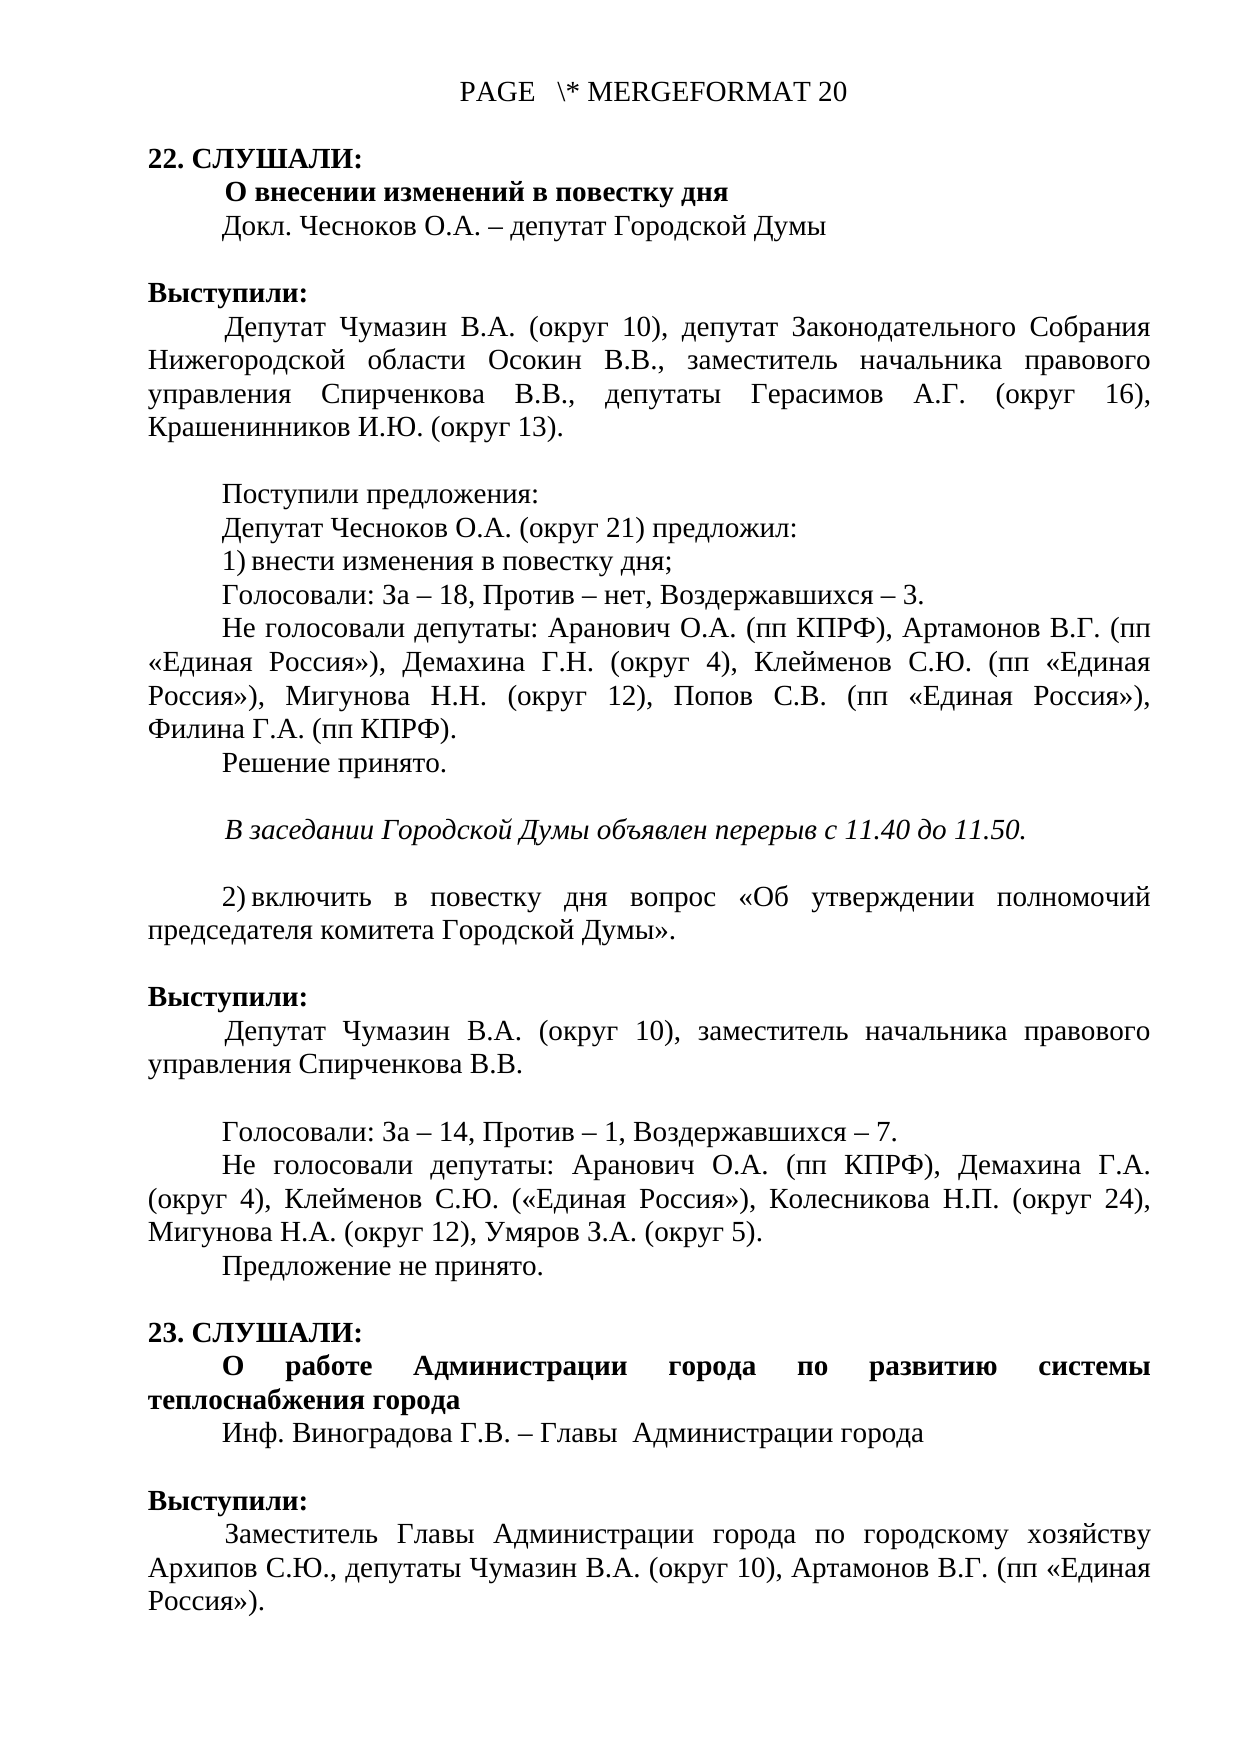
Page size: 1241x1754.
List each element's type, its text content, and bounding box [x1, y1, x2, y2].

text Не голосовали депутаты: Аранович О.А. (пп КПРФ), Демахина Г.А. (округ 4), Клейменов С.Ю. («Единая Россия»), Колесникова Н.П. (округ 24), Мигунова Н.А. (округ 12), Умяров З.А. (округ 5). [148, 1147, 1152, 1248]
text Депутат Чумазин В.А. (округ 10), заместитель начальника правового управления Спирченкова В.В. [148, 1013, 1152, 1080]
text О работе Администрации города по развитию системы теплоснабжения города [148, 1348, 1152, 1416]
text Депутат Чесноков О.А. (округ 21) предложил: [148, 510, 1152, 543]
text Не голосовали депутаты: Аранович О.А. (пп КПРФ), Артамонов В.Г. (пп «Единая Россия»), Демахина Г.Н. (округ 4), Клейменов С.Ю. (пп «Единая Россия»), Мигунова Н.Н. (округ 12), Попов С.В. (пп «Единая Россия»), Филина Г.А. (пп КПРФ). [148, 611, 1152, 745]
text Выступили: [148, 275, 1152, 309]
text Предложение не принято. [148, 1248, 1152, 1281]
text Голосовали: За – 14, Против – 1, Воздержавшихся – 7. [148, 1114, 1152, 1147]
text 22. СЛУШАЛИ: [148, 141, 1152, 174]
text Заместитель Главы Администрации города по городскому хозяйству Архипов С.Ю., депутаты Чумазин В.А. (округ 10), Артамонов В.Г. (пп «Единая Россия»). [148, 1516, 1152, 1617]
text Голосовали: За – 18, Против – нет, Воздержавшихся – 3. [148, 577, 1152, 611]
text Выступили: [148, 979, 1152, 1013]
text Депутат Чумазин В.А. (округ 10), депутат Законодательного Собрания Нижегородской области Осокин В.В., заместитель начальника правового управления Спирченкова В.В., депутаты Герасимов А.Г. (округ 16), Крашенинников И.Ю. (округ 13). [148, 309, 1152, 443]
text Выступили: [148, 1483, 1152, 1516]
text В заседании Городской Думы объявлен перерыв с 11.40 до 11.50. [148, 812, 1152, 845]
text Решение принято. [148, 745, 1152, 778]
text Поступили предложения: [148, 476, 1152, 510]
text 23. СЛУШАЛИ: [148, 1315, 1152, 1348]
text О внесении изменений в повестку дня [148, 174, 1152, 208]
list внести изменения в повестку дня; [148, 543, 1152, 577]
text Инф. Виноградова Г.В. – Главы Администрации города [148, 1416, 1152, 1449]
list включить в повестку дня вопрос «Об утверждении полномочий председателя комитета Городской Думы». [148, 879, 1152, 946]
text Докл. Чесноков О.А. – депутат Городской Думы [148, 208, 1152, 242]
